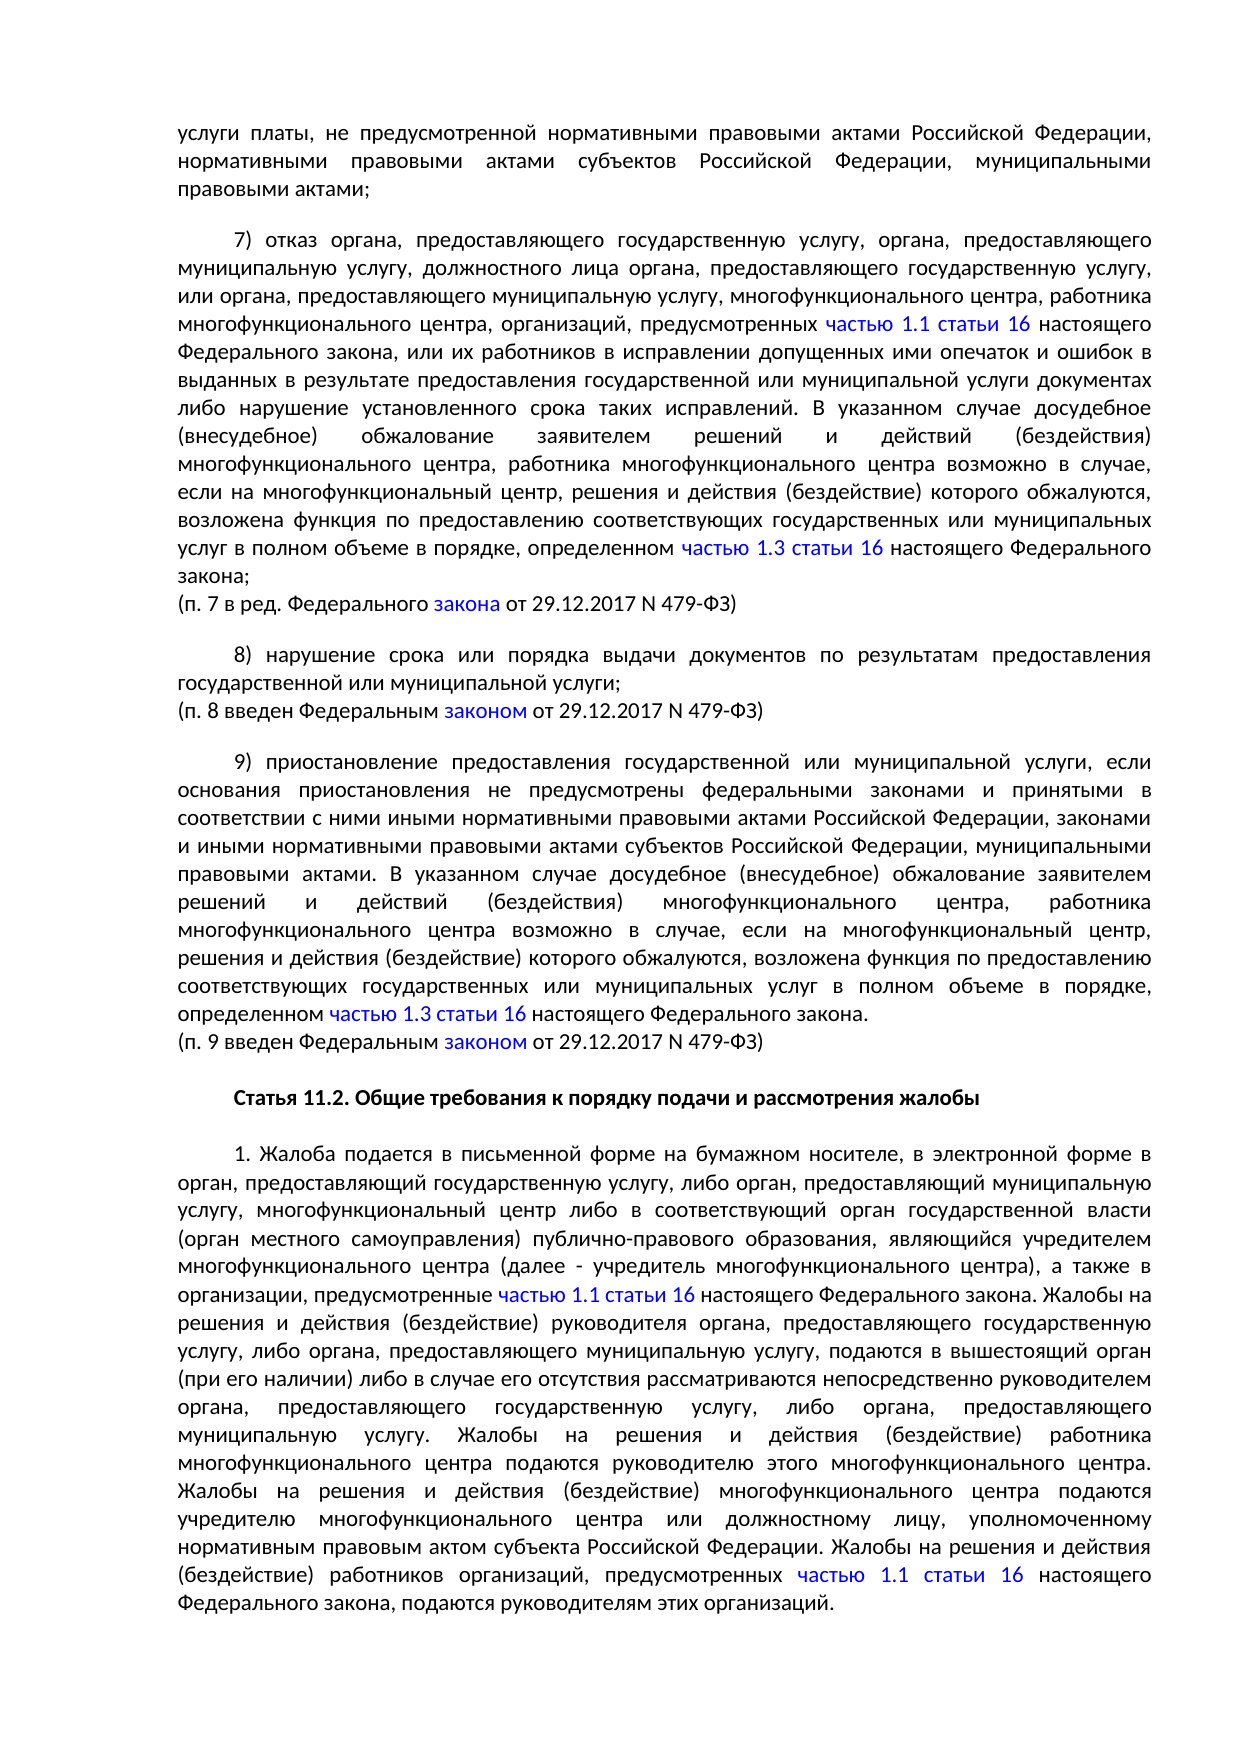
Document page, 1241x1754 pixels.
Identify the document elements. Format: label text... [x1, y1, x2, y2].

text (п. 7 в ред. Федерального закона от 29.12.2017 N 479-ФЗ) [177, 589, 1152, 617]
text (п. 9 введен Федеральным законом от 29.12.2017 N 479-ФЗ) [177, 1027, 1152, 1056]
text 7) отказ органа, предоставляющего государственную услугу, органа, предоставляющего муниципальную услугу, должностного лица органа, предоставляющего государственную услугу, или органа, предоставляющего муниципальную услугу, многофункционального центра, работника многофункционального центра, организаций, предусмотренных частью 1.1 статьи 16 настоящего Федерального закона, или их работников в исправлении допущенных ими опечаток и ошибок в выданных в результате предоставления государственной или муниципальной услуги документах либо нарушение установленного срока таких исправлений. В указанном случае досудебное (внесудебное) обжалование заявителем решений и действий (бездействия) многофункционального центра, работника многофункционального центра возможно в случае, если на многофункциональный центр, решения и действия (бездействие) которого обжалуются, возложена функция по предоставлению соответствующих государственных или муниципальных услуг в полном объеме в порядке, определенном частью 1.3 статьи 16 настоящего Федерального закона; [177, 225, 1152, 589]
text 8) нарушение срока или порядка выдачи документов по результатам предоставления государственной или муниципальной услуги; [177, 640, 1152, 696]
text 9) приостановление предоставления государственной или муниципальной услуги, если основания приостановления не предусмотрены федеральными законами и принятыми в соответствии с ними иными нормативными правовыми актами Российской Федерации, законами и иными нормативными правовыми актами субъектов Российской Федерации, муниципальными правовыми актами. В указанном случае досудебное (внесудебное) обжалование заявителем решений и действий (бездействия) многофункционального центра, работника многофункционального центра возможно в случае, если на многофункциональный центр, решения и действия (бездействие) которого обжалуются, возложена функция по предоставлению соответствующих государственных или муниципальных услуг в полном объеме в порядке, определенном частью 1.3 статьи 16 настоящего Федерального закона. [177, 747, 1152, 1027]
text (п. 8 введен Федеральным законом от 29.12.2017 N 479-ФЗ) [177, 696, 1152, 724]
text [177, 118, 1152, 202]
title Статья 11.2. Общие требования к порядку подачи и рассмотрения жалобы [177, 1083, 1152, 1112]
text 1. Жалоба подается в письменной форме на бумажном носителе, в электронной форме в орган, предоставляющий государственную услугу, либо орган, предоставляющий муниципальную услугу, многофункциональный центр либо в соответствующий орган государственной власти (орган местного самоуправления) публично-правового образования, являющийся учредителем многофункционального центра (далее - учредитель многофункционального центра), а также в организации, предусмотренные частью 1.1 статьи 16 настоящего Федерального закона. Жалобы на решения и действия (бездействие) руководителя органа, предоставляющего государственную услугу, либо органа, предоставляющего муниципальную услугу, подаются в вышестоящий орган (при его наличии) либо в случае его отсутствия рассматриваются непосредственно руководителем органа, предоставляющего государственную услугу, либо органа, предоставляющего муниципальную услугу. Жалобы на решения и действия (бездействие) работника многофункционального центра подаются руководителю этого многофункционального центра. Жалобы на решения и действия (бездействие) многофункционального центра подаются учредителю многофункционального центра или должностному лицу, уполномоченному нормативным правовым актом субъекта Российской Федерации. Жалобы на решения и действия (бездействие) работников организаций, предусмотренных частью 1.1 статьи 16 настоящего Федерального закона, подаются руководителям этих организаций. [177, 1139, 1152, 1616]
